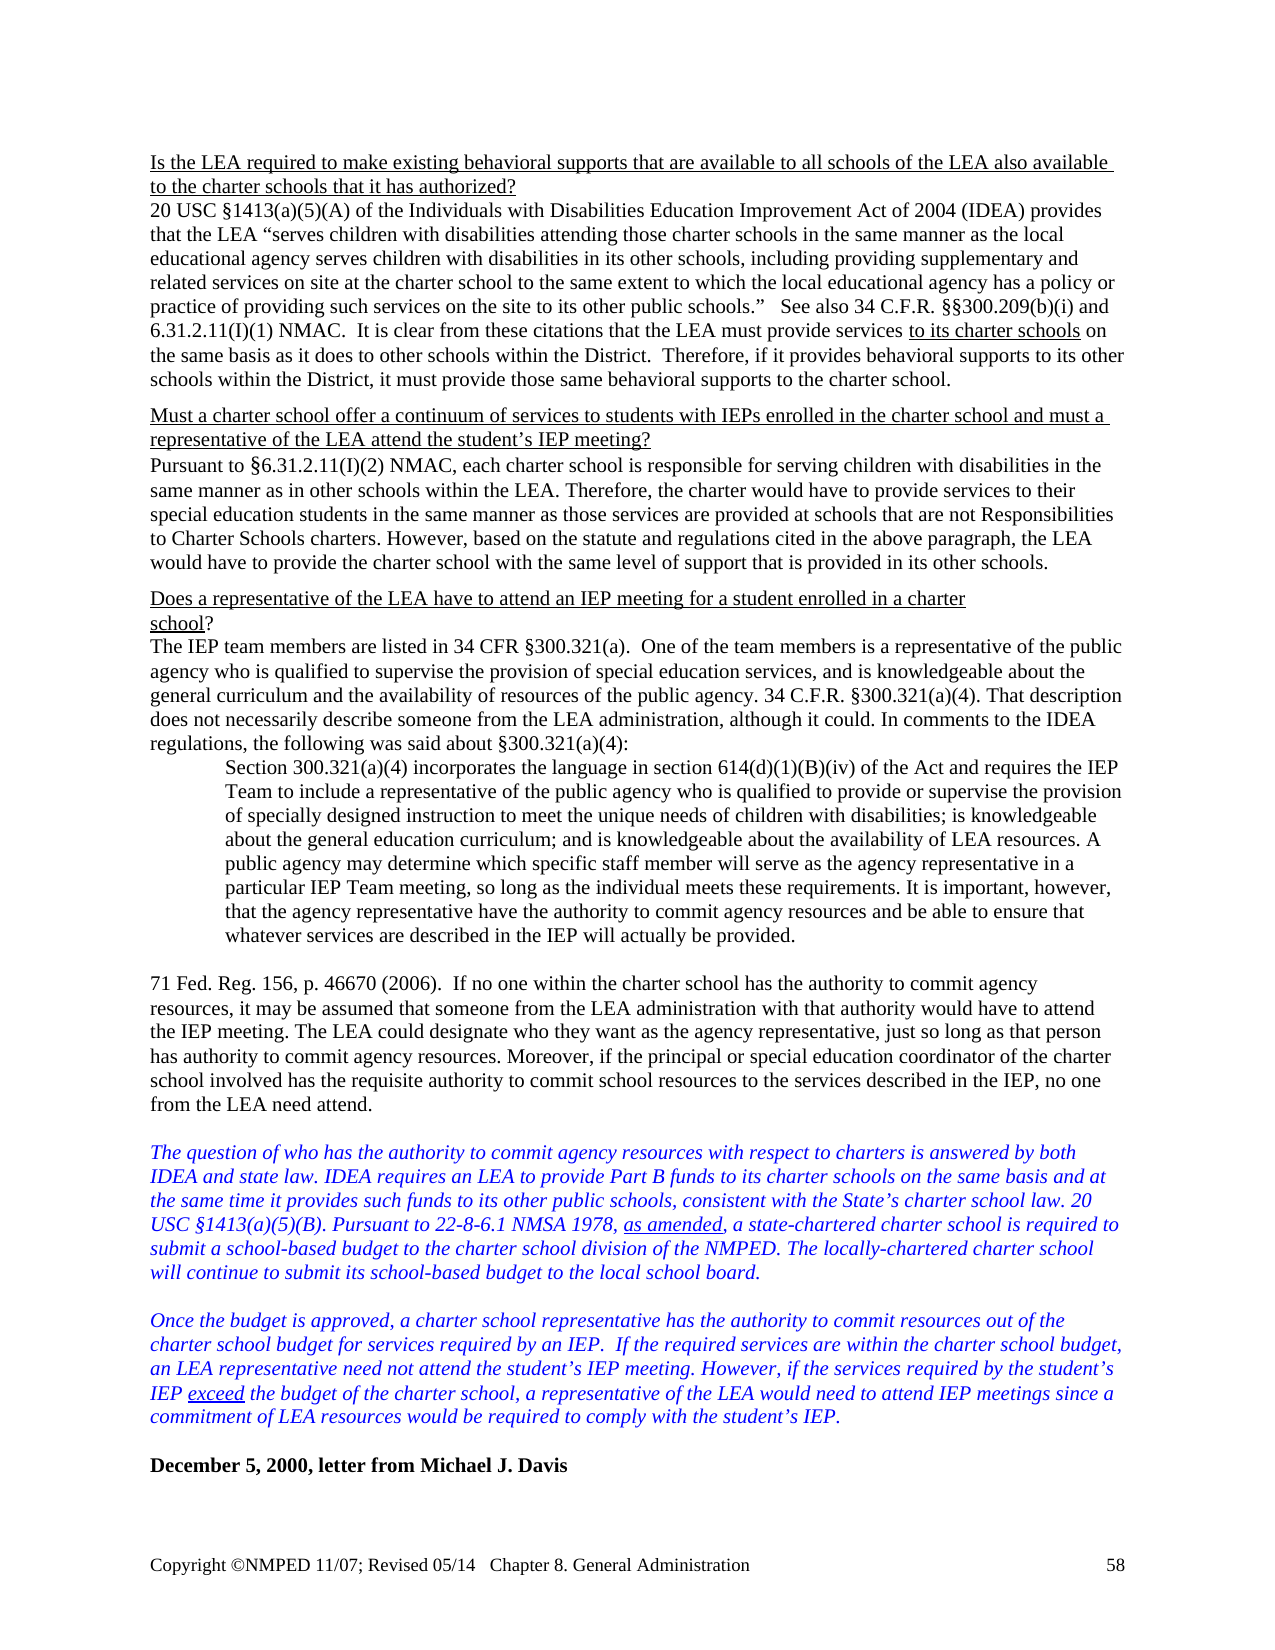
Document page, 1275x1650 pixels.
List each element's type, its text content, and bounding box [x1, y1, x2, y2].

text The question of who has the authority to commit agency resources with respect to charters is answered by both IDEA and state law. IDEA requires an LEA to provide Part B funds to its charter schools on the same basis and at the same time it provides such funds to its other public schools, consistent with the State’s charter school law. 20 USC §1413(a)(5)(B). Pursuant to 22-8-6.1 NMSA 1978, as amended, a state-chartered charter school is required to submit a school-based budget to the charter school division of the NMPED. The locally-chartered charter school will continue to submit its school-based budget to the local school board. [150, 1140, 1125, 1284]
text Pursuant to §6.31.2.11(I)(2) NMAC, each charter school is responsible for serving children with disabilities in the same manner as in other schools within the LEA. Therefore, the charter would have to provide services to their special education students in the same manner as those services are provided at schools that are not Responsibilities to Charter Schools charters. However, based on the statute and regulations cited in the above paragraph, the LEA would have to provide the charter school with the same level of support that is provided in its other schools. [150, 451, 1125, 574]
text Must a charter school offer a continuum of services to students with IEPs enrolled in the charter school and must a representative of the LEA attend the student’s IEP meeting? [150, 403, 1125, 451]
text 71 Fed. Reg. 156, p. 46670 (2006). If no one within the charter school has the authority to commit agency resources, it may be assumed that someone from the LEA administration with that authority would have to attend the IEP meeting. The LEA could designate who they want as the agency representative, just so long as that person has authority to commit agency resources. Moreover, if the principal or special education coordinator of the charter school involved has the requisite authority to commit school resources to the services described in the IEP, no one from the LEA need attend. [150, 971, 1125, 1116]
text 20 USC §1413(a)(5)(A) of the Individuals with Disabilities Education Improvement Act of 2004 (IDEA) provides that the LEA “serves children with disabilities attending those charter schools in the same manner as the local educational agency serves children with disabilities in its other schools, including providing supplementary and related services on site at the charter school to the same extent to which the local educational agency has a policy or practice of providing such services on the site to its other public schools.” See also 34 C.F.R. §§300.209(b)(i) and 6.31.2.11(I)(1) NMAC. It is clear from these citations that the LEA must provide services to its charter schools on the same basis as it does to other schools within the District. Therefore, if it provides behavioral supports to its other schools within the District, it must provide those same behavioral supports to the charter school. [150, 198, 1125, 391]
text The IEP team members are listed in 34 CFR §300.321(a). One of the team members is a representative of the public agency who is qualified to supervise the provision of special education services, and is knowledgeable about the general curriculum and the availability of resources of the public agency. 34 C.F.R. §300.321(a)(4). That description does not necessarily describe someone from the LEA administration, although it could. In comments to the IDEA regulations, the following was said about §300.321(a)(4): [150, 634, 1125, 755]
text school? [150, 610, 1125, 634]
text December 5, 2000, letter from Michael J. Davis [150, 1453, 1125, 1477]
text Is the LEA required to make existing behavioral supports that are available to all schools of the LEA also available to the charter schools that it has authorized? [150, 150, 1125, 198]
text Does a representative of the LEA have to attend an IEP meeting for a student enrolled in a charter [150, 586, 1125, 610]
text Once the budget is approved, a charter school representative has the authority to commit resources out of the charter school budget for services required by an IEP. If the required services are within the charter school budget, an LEA representative need not attend the student’s IEP meeting. However, if the services required by the student’s IEP exceed the budget of the charter school, a representative of the LEA would need to attend IEP meetings since a commitment of LEA resources would be required to comply with the student’s IEP. [150, 1308, 1125, 1428]
text Section 300.321(a)(4) incorporates the language in section 614(d)(1)(B)(iv) of the Act and requires the IEP Team to include a representative of the public agency who is qualified to provide or supervise the provision of specially designed instruction to meet the unique needs of children with disabilities; is knowledgeable about the general education curriculum; and is knowledgeable about the availability of LEA resources. A public agency may determine which specific staff member will serve as the agency representative in a particular IEP Team meeting, so long as the individual meets these requirements. It is important, however, that the agency representative have the authority to commit agency resources and be able to ensure that whatever services are described in the IEP will actually be provided. [225, 755, 1125, 947]
